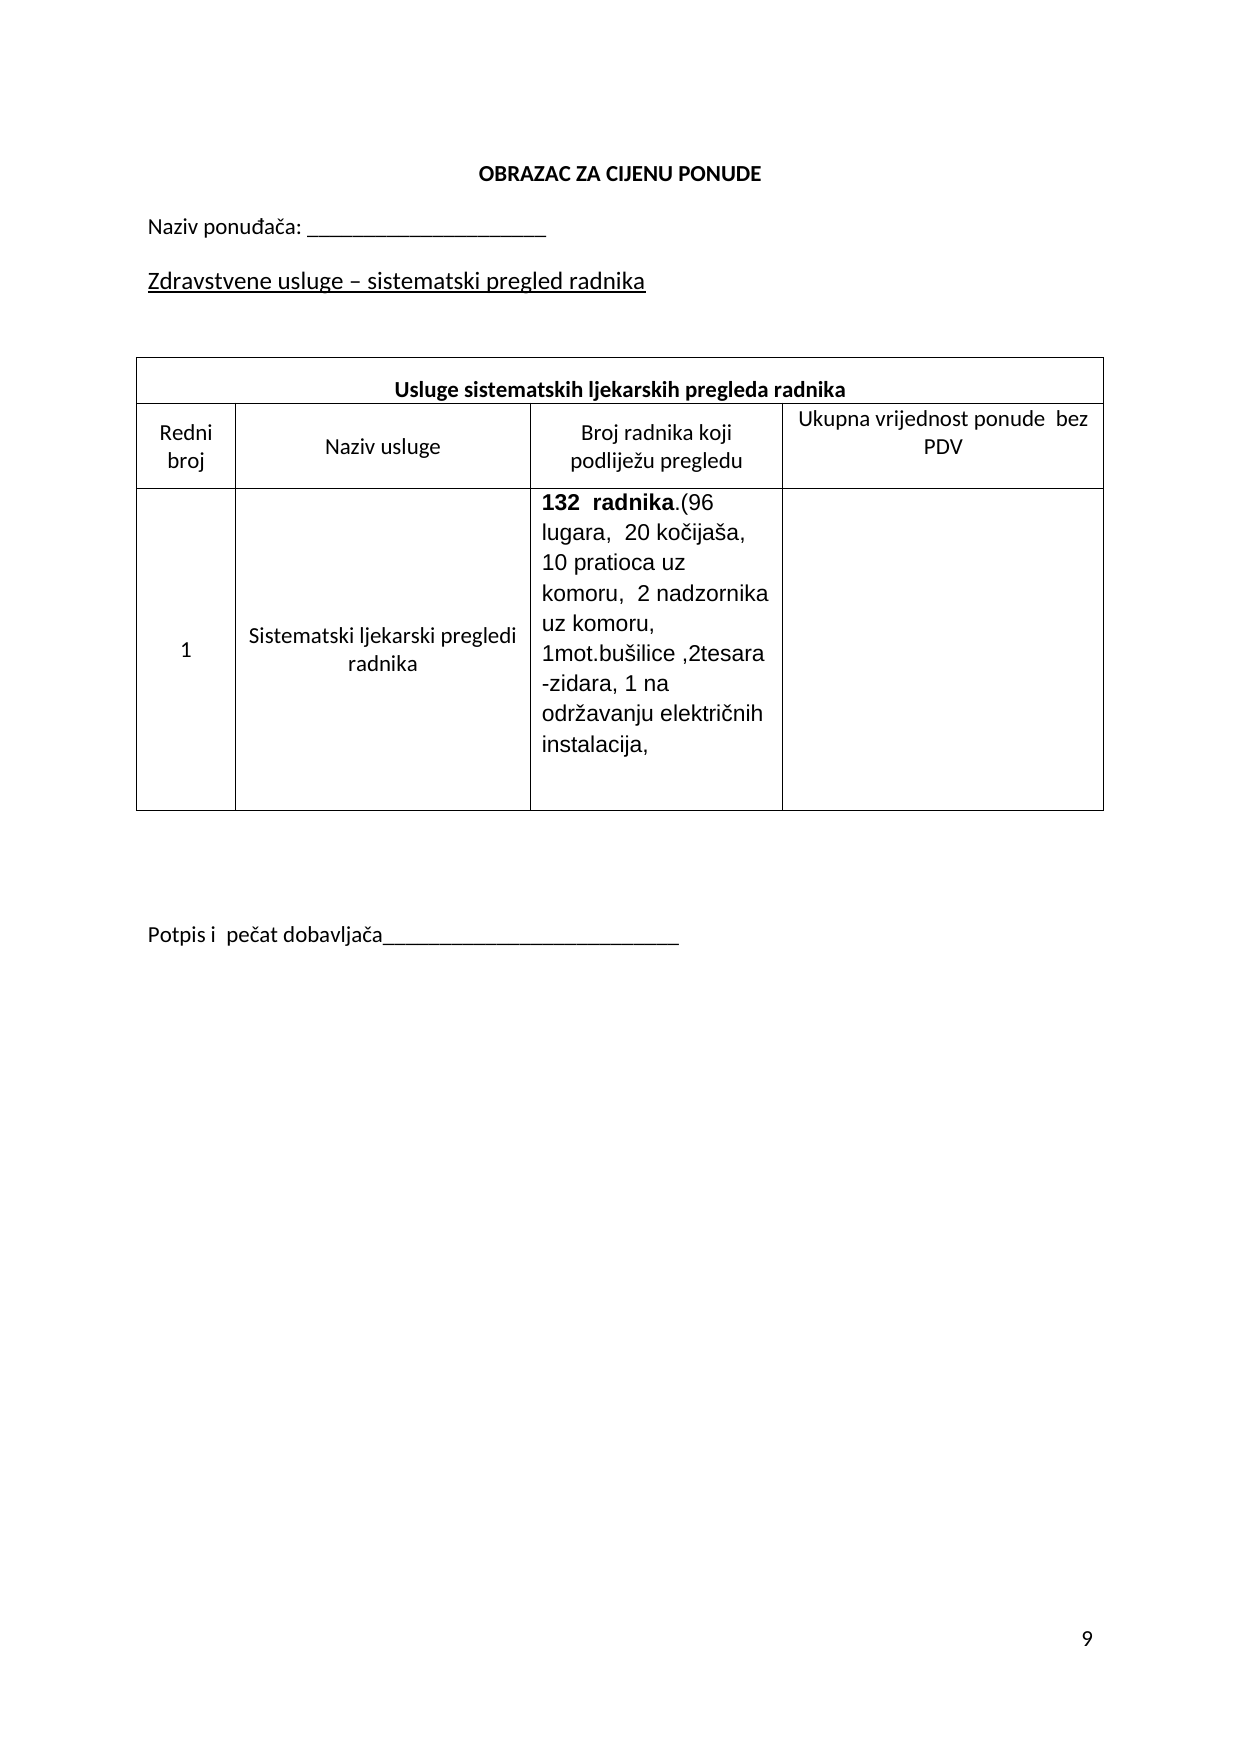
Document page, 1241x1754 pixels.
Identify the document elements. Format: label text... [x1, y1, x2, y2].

table_cell 1 [137, 489, 235, 809]
text Naziv ponuđača: _____________________ [148, 212, 1092, 240]
table_cell 132 radnika.(96 lugara, 20 kočijaša, 10 pratioca uz komoru, 2 nadzornika uz komoru, 1mot.bušilice ,2tesara-zidara, 1 na održavanju električnih instalacija, [531, 489, 782, 809]
text Zdravstvene usluge – sistematski pregled radnika [148, 265, 1092, 296]
table_header Usluge sistematskih ljekarskih pregleda radnika [137, 358, 1103, 403]
text Potpis i pečat dobavljača__________________________ [148, 920, 1092, 948]
table_cell [783, 489, 1103, 809]
table_cell Naziv usluge [236, 404, 530, 488]
text OBRAZAC ZA CIJENU PONUDE [148, 159, 1092, 187]
table_cell Broj radnika koji podliježu pregledu [531, 404, 782, 488]
table_cell Ukupna vrijednost ponude bez PDV [783, 404, 1103, 488]
table_cell Sistematski ljekarski pregledi radnika [236, 489, 530, 809]
table_cell Redni broj [137, 404, 235, 488]
